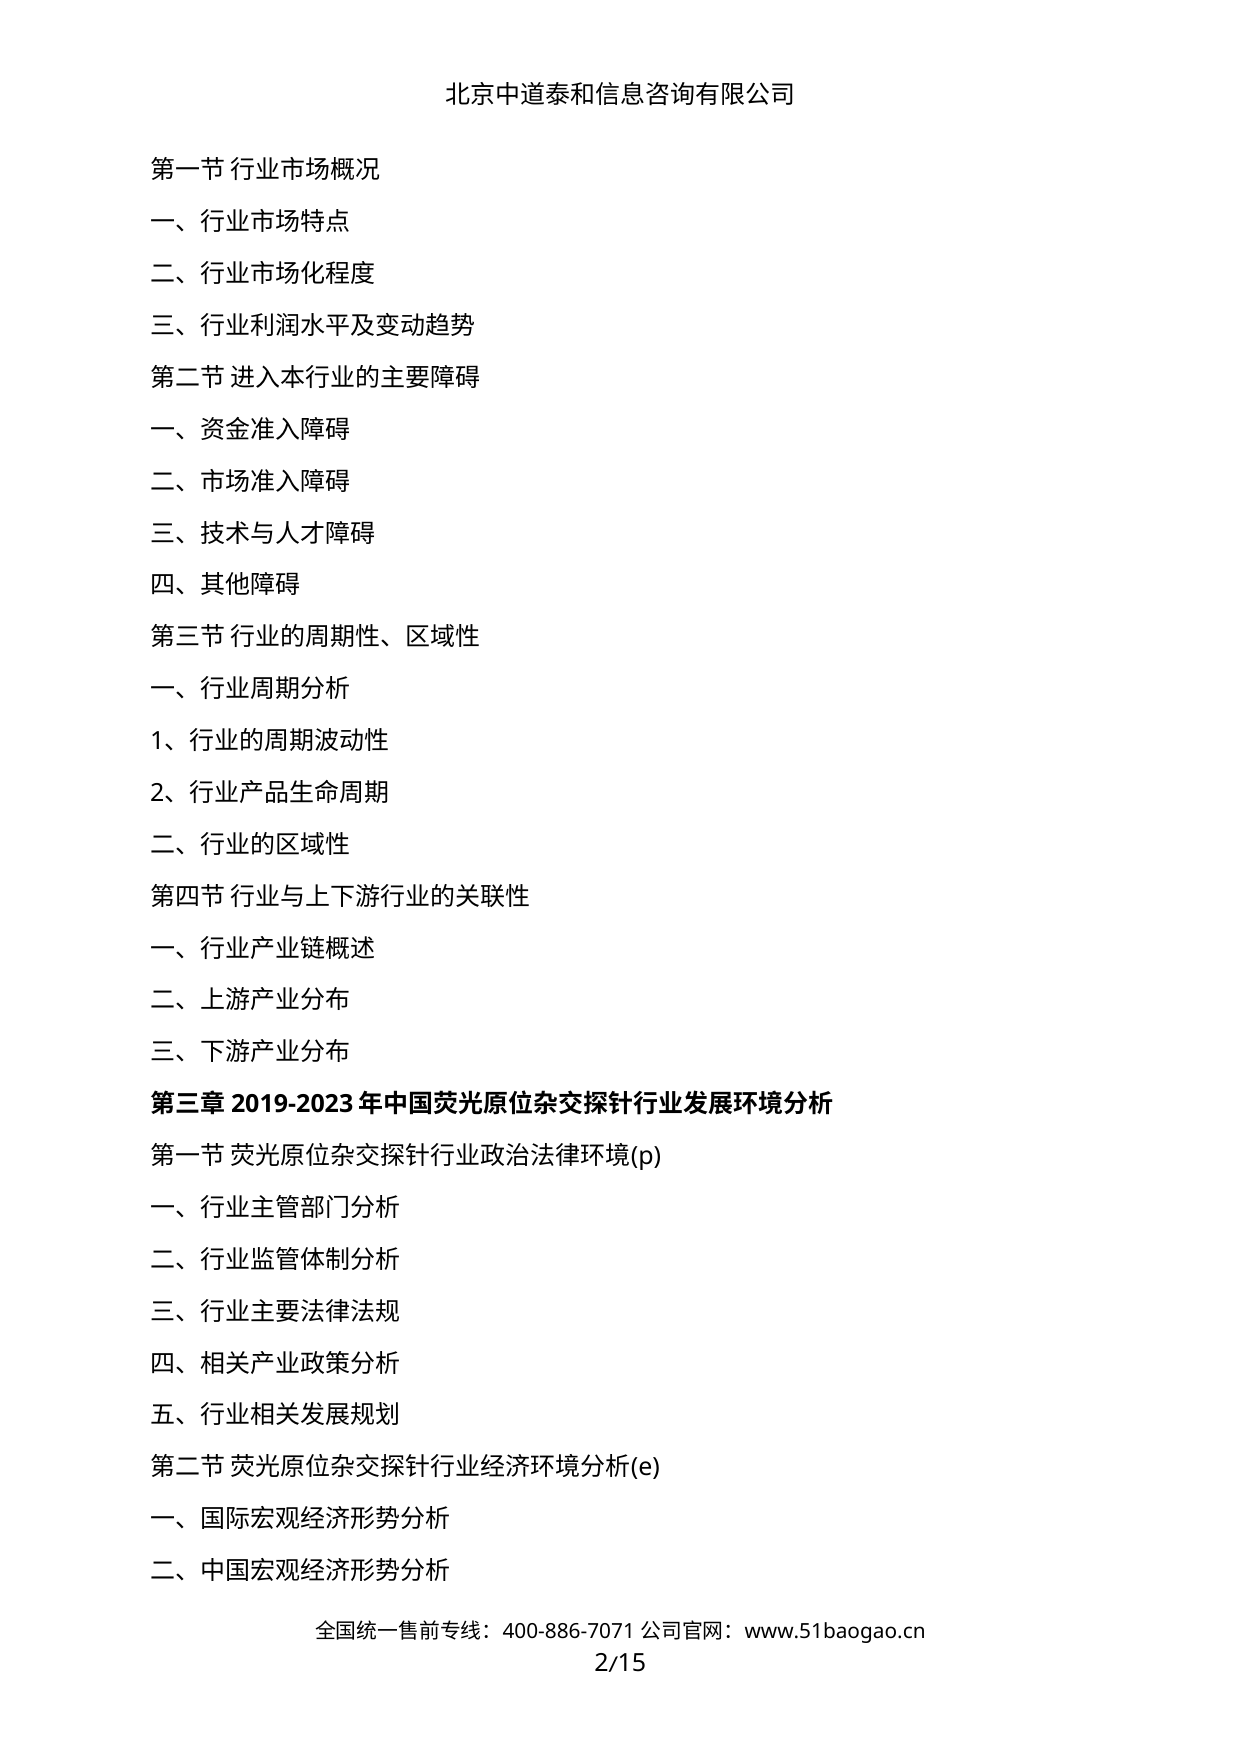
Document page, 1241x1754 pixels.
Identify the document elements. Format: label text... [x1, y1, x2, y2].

text 一、行业主管部门分析 [150, 1187, 1090, 1224]
text 五、行业相关发展规划 [150, 1395, 1090, 1431]
text 三、行业主要法律法规 [150, 1291, 1090, 1327]
text 第二节 荧光原位杂交探针行业经济环境分析(e) [150, 1447, 1090, 1483]
text 二、中国宏观经济形势分析 [150, 1551, 1090, 1587]
text 三、下游产业分布 [150, 1032, 1090, 1068]
text 四、其他障碍 [150, 565, 1090, 601]
text 三、技术与人才障碍 [150, 513, 1090, 549]
text 二、行业的区域性 [150, 824, 1090, 861]
text 第四节 行业与上下游行业的关联性 [150, 876, 1090, 912]
text 第二节 进入本行业的主要障碍 [150, 357, 1090, 394]
text 一、国际宏观经济形势分析 [150, 1499, 1090, 1535]
text 2、行业产品生命周期 [150, 772, 1090, 809]
text 1、行业的周期波动性 [150, 721, 1090, 757]
text 二、上游产业分布 [150, 980, 1090, 1016]
text 第三章 2019-2023年中国荧光原位杂交探针行业发展环境分析 [150, 1084, 1090, 1120]
text 二、行业市场化程度 [150, 254, 1090, 290]
text 一、资金准入障碍 [150, 409, 1090, 446]
text 二、行业监管体制分析 [150, 1239, 1090, 1276]
text 二、市场准入障碍 [150, 461, 1090, 497]
text 三、行业利润水平及变动趋势 [150, 306, 1090, 342]
text 第一节 行业市场概况 [150, 150, 1090, 186]
text 一、行业产业链概述 [150, 928, 1090, 964]
text 一、行业周期分析 [150, 669, 1090, 705]
text 四、相关产业政策分析 [150, 1343, 1090, 1379]
text 一、行业市场特点 [150, 202, 1090, 238]
text 第三节 行业的周期性、区域性 [150, 617, 1090, 653]
text 第一节 荧光原位杂交探针行业政治法律环境(p) [150, 1136, 1090, 1172]
